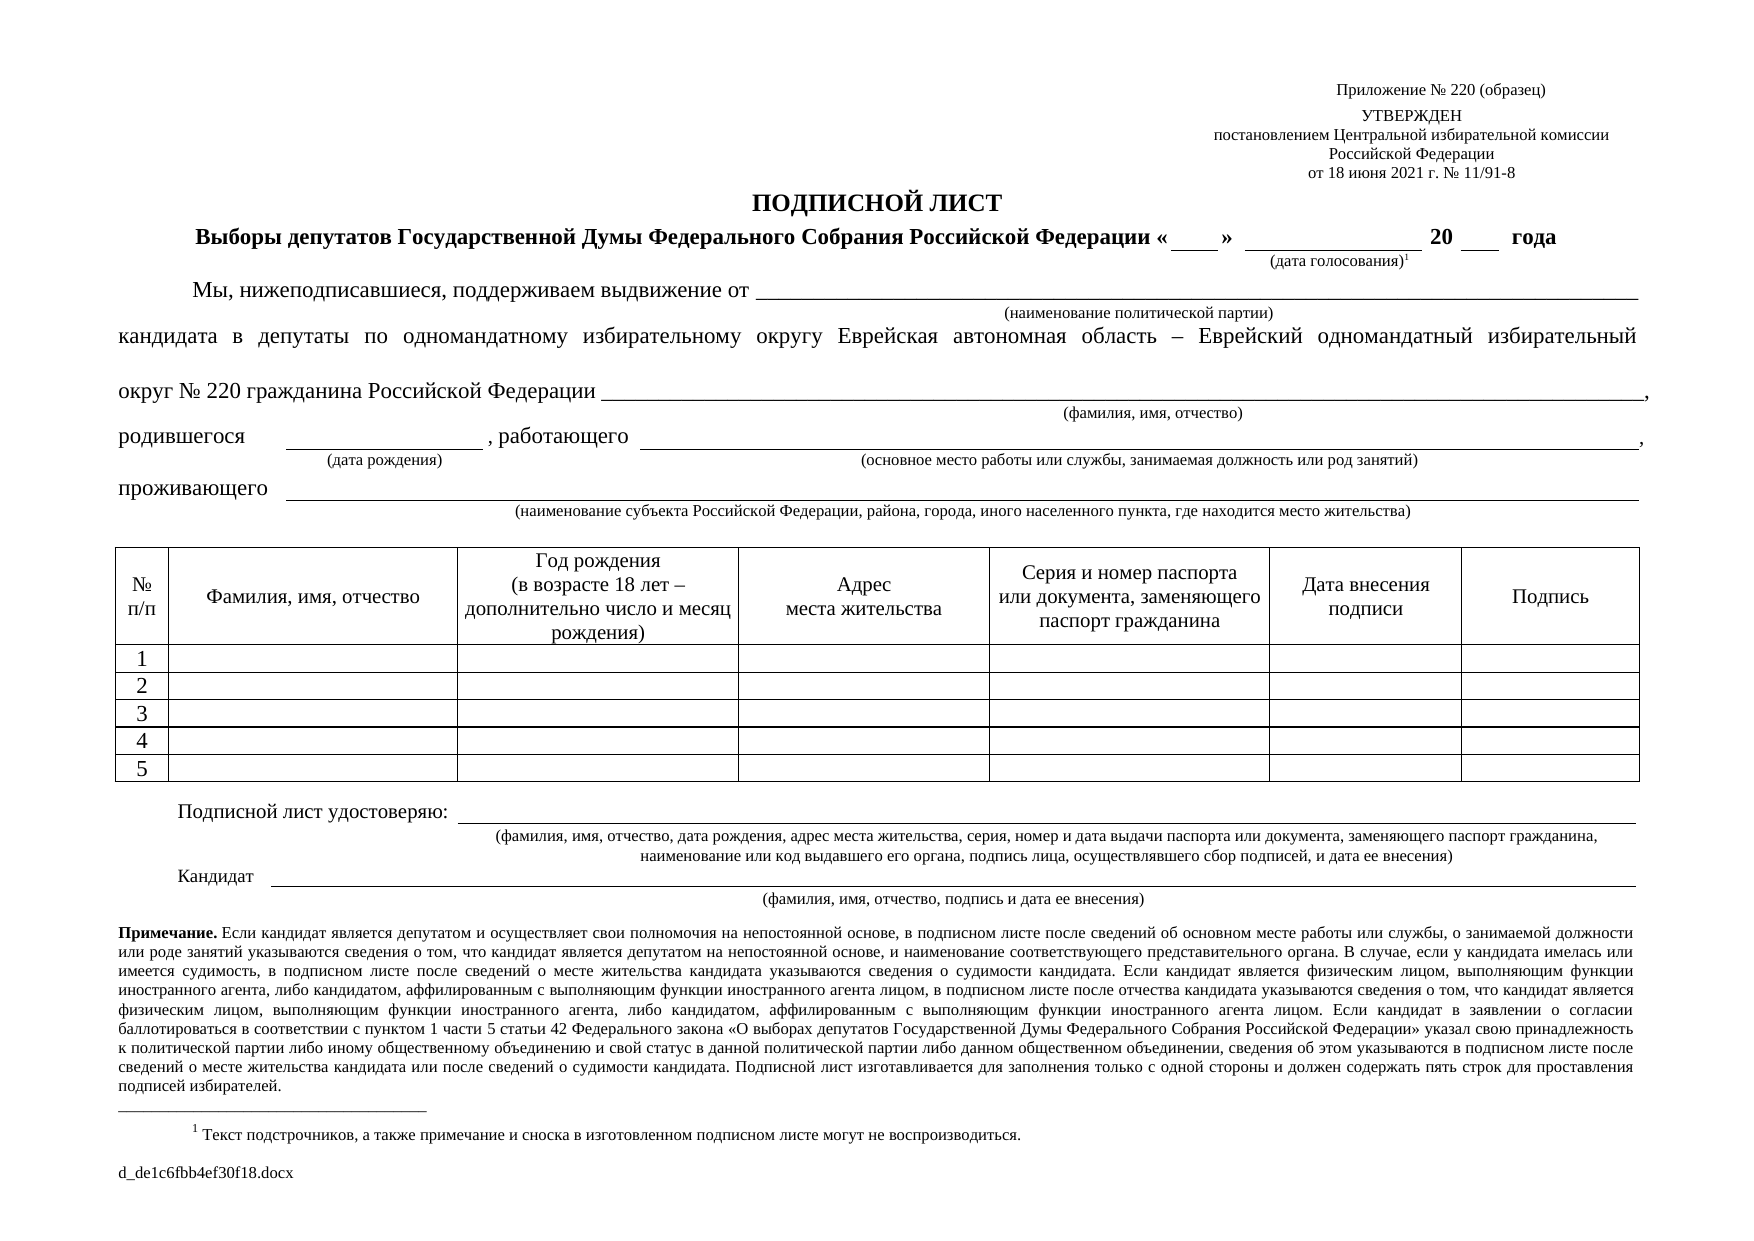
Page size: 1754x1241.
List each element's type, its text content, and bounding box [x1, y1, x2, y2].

text Приложение № 220 (образец) [1187, 80, 1636, 99]
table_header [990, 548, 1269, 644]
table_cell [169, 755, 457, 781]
text (фамилия, имя, отчество, дата рождения, адрес места жительства, серия, номер и дата выдачи паспорта или документа, заменяющего паспорт гражданина, наименование или код выдавшего его органа, подпись лица, осуществлявшего сбор подписей, и дата ее внесения) [458, 824, 1636, 864]
text подписной лист [118, 188, 1636, 217]
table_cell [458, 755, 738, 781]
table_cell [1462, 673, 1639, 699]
text округ № 220 гражданина Российской Федерации ___________________________________________________________________________________________, [118, 377, 1654, 403]
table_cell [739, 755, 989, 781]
text Подписной лист удостоверяю: [118, 799, 1636, 823]
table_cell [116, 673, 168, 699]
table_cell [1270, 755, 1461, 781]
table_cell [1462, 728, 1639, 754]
text _____________________________________ [118, 1095, 1636, 1114]
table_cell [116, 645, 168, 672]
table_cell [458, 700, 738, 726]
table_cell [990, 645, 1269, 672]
text от 18 июня 2021 г. № 11/91-8 [1187, 163, 1636, 182]
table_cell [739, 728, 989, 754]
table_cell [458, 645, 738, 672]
text (наименование политической партии) [1004, 303, 1636, 322]
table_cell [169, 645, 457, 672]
text (фамилия, имя, отчество, подпись и дата ее внесения) [271, 887, 1636, 908]
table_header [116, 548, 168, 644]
text Примечание. Если кандидат является депутатом и осуществляет свои полномочия на непостоянной основе, в подписном листе после сведений об основном месте работы или службы, о занимаемой должности или роде занятий указываются сведения о том, что кандидат является депутатом на непостоянной основе, и наименование соответствующего представительного органа. В случае, если у кандидата имелась или имеется судимость, в подписном листе после сведений о месте жительства кандидата указываются сведения о судимости кандидата. Если кандидат является физическим лицом, выполняющим функции иностранного агента, либо кандидатом, аффилированным с выполняющим функции иностранного агента лицом, в подписном листе после отчества кандидата указываются сведения о том, что кандидат является физическим лицом, выполняющим функции иностранного агента, либо кандидатом, аффилированным с выполняющим функции иностранного агента лицом. Если кандидат в заявлении о согласии баллотироваться в соответствии с пунктом 1 части 5 статьи 42 Федерального закона «О выборах депутатов Государственной Думы Федерального Собрания Российской Федерации» указал свою принадлежность к политической партии либо иному общественному объединению и свой статус в данной политической партии либо данном общественном объединении, сведения об этом указываются в подписном листе после сведений о месте жительства кандидата или после сведений о судимости кандидата. Подписной лист изготавливается для заполнения только с одной стороны и должен содержать пять строк для проставления подписей избирателей. [118, 923, 1636, 1095]
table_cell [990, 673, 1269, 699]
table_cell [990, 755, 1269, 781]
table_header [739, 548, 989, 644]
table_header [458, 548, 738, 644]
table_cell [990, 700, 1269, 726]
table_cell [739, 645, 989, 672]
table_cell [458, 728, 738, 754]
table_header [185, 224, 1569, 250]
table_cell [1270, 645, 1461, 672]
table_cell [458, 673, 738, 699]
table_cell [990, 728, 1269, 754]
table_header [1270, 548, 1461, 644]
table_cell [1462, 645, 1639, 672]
text (фамилия, имя, отчество) [1063, 403, 1636, 422]
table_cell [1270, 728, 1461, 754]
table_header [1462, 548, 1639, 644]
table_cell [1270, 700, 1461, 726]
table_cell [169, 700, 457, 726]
text кандидата в депутаты по одномандатному избирательному округу Еврейская автономная область – Еврейский одномандатный избирательный [118, 322, 1639, 377]
text 1 Текст подстрочников, а также примечание и сноска в изготовленном подписном листе могут не воспроизводиться. [118, 1121, 1636, 1145]
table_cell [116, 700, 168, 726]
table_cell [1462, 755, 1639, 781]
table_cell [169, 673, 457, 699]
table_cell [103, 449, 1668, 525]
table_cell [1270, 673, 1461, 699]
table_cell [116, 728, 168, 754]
text Кандидат [118, 864, 1636, 886]
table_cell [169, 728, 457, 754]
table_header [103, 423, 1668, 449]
text УТВЕРЖДЕН постановлением Центральной избирательной комиссии Российской Федерации [1187, 106, 1636, 163]
text (дата голосования)1 [1270, 251, 1636, 270]
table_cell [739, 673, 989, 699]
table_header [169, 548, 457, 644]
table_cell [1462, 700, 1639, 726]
text Мы, нижеподписавшиеся, поддерживаем выдвижение от _____________________________________________________________________________ [118, 276, 1654, 303]
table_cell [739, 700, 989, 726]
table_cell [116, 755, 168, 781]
